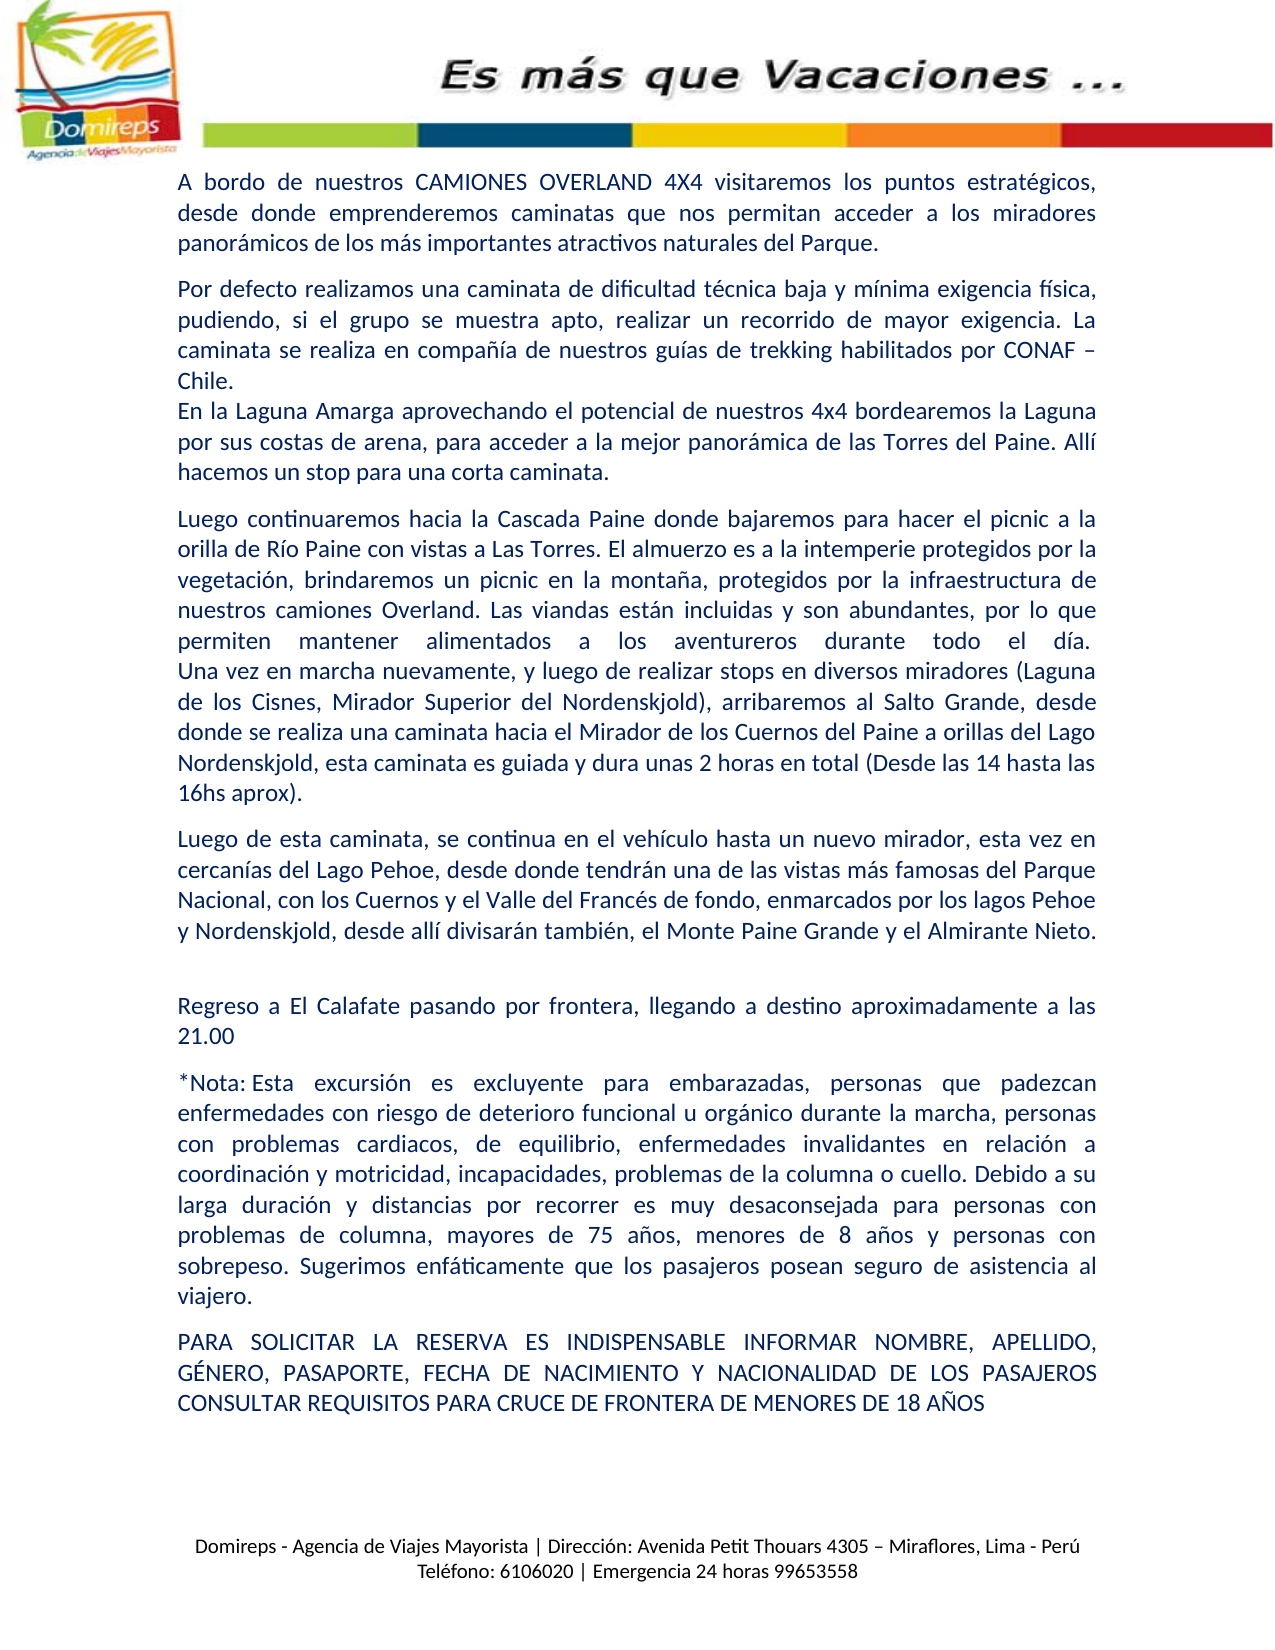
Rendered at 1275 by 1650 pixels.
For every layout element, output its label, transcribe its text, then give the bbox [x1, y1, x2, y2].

text Luego continuaremos hacia la Cascada Paine donde bajaremos para hacer el picnic a la orilla de Río Paine con vistas a Las Torres. El almuerzo es a la intemperie protegidos por la vegetación, brindaremos un picnic en la montaña, protegidos por la infraestructura de nuestros camiones Overland. Las viandas están incluidas y son abundantes, por lo que permiten mantener alimentados a los aventureros durante todo el día. Una vez en marcha nuevamente, y luego de realizar stops en diversos miradores (Laguna de los Cisnes, Mirador Superior del Nordenskjold), arribaremos al Salto Grande, desde donde se realiza una caminata hacia el Mirador de los Cuernos del Paine a orillas del Lago Nordenskjold, esta caminata es guiada y dura unas 2 horas en total (Desde las 14 hasta las 16hs aprox). [177, 503, 1098, 808]
picture [0, 0, 1275, 167]
text *Nota: Esta excursión es excluyente para embarazadas, personas que padezcan enfermedades con riesgo de deterioro funcional u orgánico durante la marcha, personas con problemas cardiacos, de equilibrio, enfermedades invalidantes en relación a coordinación y motricidad, incapacidades, problemas de la columna o cuello. Debido a su larga duración y distancias por recorrer es muy desaconsejada para personas con problemas de columna, mayores de 75 años, menores de 8 años y personas con sobrepeso. Sugerimos enfáticamente que los pasajeros posean seguro de asistencia al viajero. [177, 1067, 1098, 1311]
text PARA SOLICITAR LA RESERVA ES INDISPENSABLE INFORMAR NOMBRE, APELLIDO, GÉNERO, PASAPORTE, FECHA DE NACIMIENTO Y NACIONALIDAD DE LOS PASAJEROS CONSULTAR REQUISITOS PARA CRUCE DE FRONTERA DE MENORES DE 18 AÑOS [177, 1326, 1098, 1418]
text A bordo de nuestros CAMIONES OVERLAND 4X4 visitaremos los puntos estratégicos, desde donde emprenderemos caminatas que nos permitan acceder a los miradores panorámicos de los más importantes atractivos naturales del Parque. [177, 148, 1098, 258]
text Luego de esta caminata, se continua en el vehículo hasta un nuevo mirador, esta vez en cercanías del Lago Pehoe, desde donde tendrán una de las vistas más famosas del Parque Nacional, con los Cuernos y el Valle del Francés de fondo, enmarcados por los lagos Pehoe y Nordenskjold, desde allí divisarán también, el Monte Paine Grande y el Almirante Nieto. [177, 823, 1098, 974]
text Regreso a El Calafate pasando por frontera, llegando a destino aproximadamente a las 21.00 [177, 990, 1098, 1051]
text Por defecto realizamos una caminata de dificultad técnica baja y mínima exigencia física, pudiendo, si el grupo se muestra apto, realizar un recorrido de mayor exigencia. La caminata se realiza en compañía de nuestros guías de trekking habilitados por CONAF – Chile. En la Laguna Amarga aprovechando el potencial de nuestros 4x4 bordearemos la Laguna por sus costas de arena, para acceder a la mejor panorámica de las Torres del Paine. Allí hacemos un stop para una corta caminata. [177, 273, 1098, 487]
